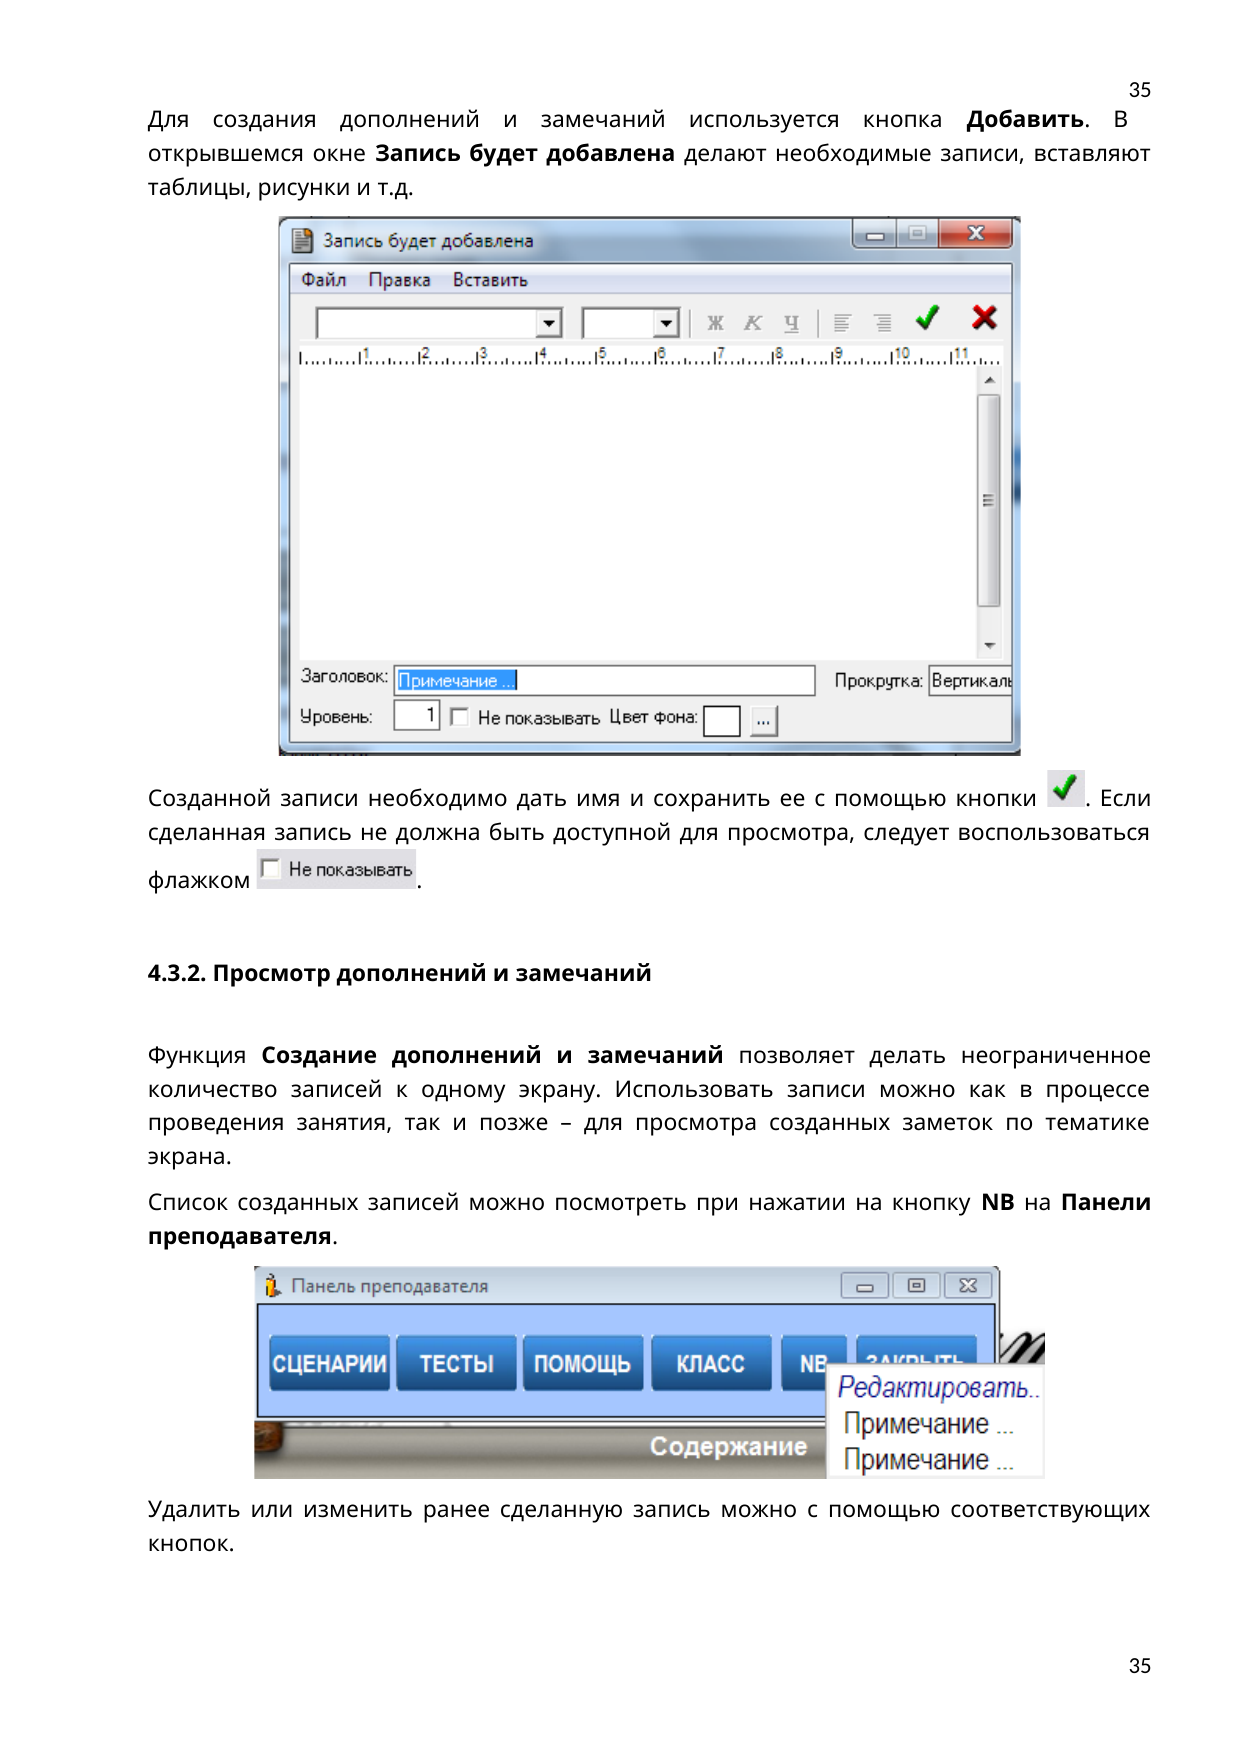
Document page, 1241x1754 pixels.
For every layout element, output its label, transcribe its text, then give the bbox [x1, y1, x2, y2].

text Функция Создание дополнений и замечаний позволяет делать неограниченное количество записей к одному экрану. Использовать записи можно как в процессе проведения занятия, так и позже – для просмотра созданных заметок по тематике экрана. [148, 1039, 1152, 1171]
subtitle 4.3.2. Просмотр дополнений и замечаний [148, 957, 1152, 988]
text Удалить или изменить ранее сделанную запись можно с помощью соответствующих кнопок. [148, 1493, 1152, 1558]
picture [254, 1266, 1045, 1479]
text Для создания дополнений и замечаний используется кнопка Добавить. В открывшемся окне Запись будет добавлена делают необходимые записи, вставляют таблицы, рисунки и т.д. [148, 103, 1152, 202]
text Список созданных записей можно посмотреть при нажатии на кнопку NB на Панели преподавателя. [148, 1186, 1152, 1251]
picture [256, 849, 417, 889]
text Созданной записи необходимо дать имя и сохранить ее с помощью кнопки . Если сделанная запись не должна быть доступной для просмотра, следует воспользоваться флажком . [148, 771, 1152, 895]
picture [1047, 770, 1085, 807]
picture [278, 216, 1021, 756]
